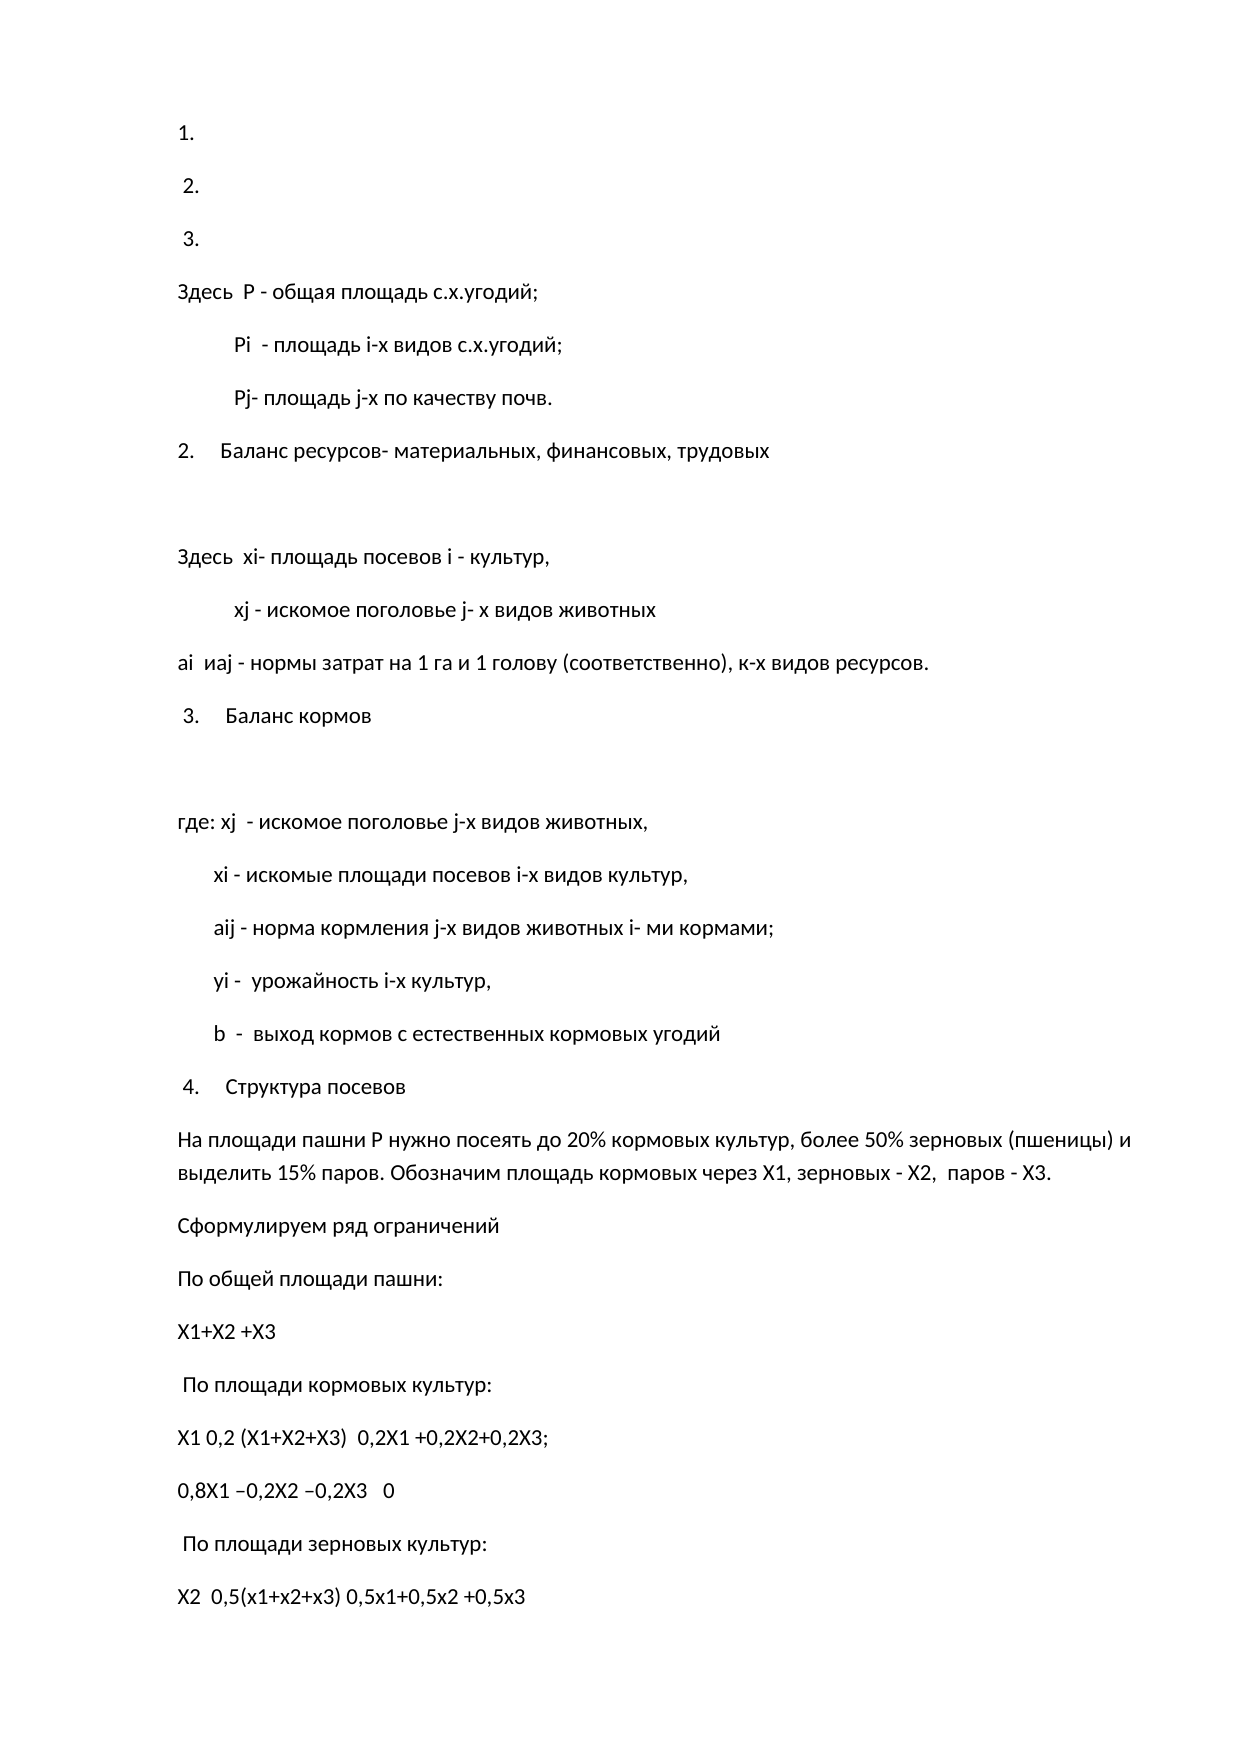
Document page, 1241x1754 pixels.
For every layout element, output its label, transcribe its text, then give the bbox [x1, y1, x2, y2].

text 1. [177, 118, 1152, 146]
text X2 0,5(x1+x2+x3) 0,5x1+0,5x2 +0,5x3 [177, 1582, 1152, 1610]
text Сформулируем ряд ограничений [177, 1211, 1152, 1239]
text На площади пашни Р нужно посеять до 20% кормовых культур, более 50% зерновых (пшеницы) и выделить 15% паров. Обозначим площадь кормовых через Х1, зерновых - Х2, паров - Х3. [177, 1126, 1152, 1186]
text 2. Баланс ресурсов- материальных, финансовых, трудовых [177, 436, 1152, 464]
text Х1 0,2 (Х1+Х2+Х3) 0,2Х1 +0,2Х2+0,2Х3; [177, 1423, 1152, 1451]
text хj - искомое поголовье j- х видов животных [177, 595, 1152, 623]
text Х1+Х2 +Х3 [177, 1317, 1152, 1345]
text aij - норма кормления j-х видов животных i- ми кормами; [177, 913, 1152, 941]
text 4. Структура посевов [177, 1072, 1152, 1101]
text ai иaj - нормы затрат на 1 га и 1 голову (соответственно), к-х видов ресурсов. [177, 648, 1152, 676]
text По площади кормовых культур: [177, 1370, 1152, 1398]
text Здесь P - общая площадь с.х.угодий; [177, 277, 1152, 305]
text b - выход кормов с естественных кормовых угодий [177, 1019, 1152, 1047]
text Здесь хi- площадь посевов i - культур, [177, 542, 1152, 570]
text где: хj - искомое поголовье j-х видов животных, [177, 807, 1152, 835]
text Pj- площадь j-x по качеству почв. [177, 383, 1152, 411]
text 3. [177, 224, 1152, 252]
text хi - искомые площади посевов i-х видов культур, [177, 860, 1152, 888]
text 3. Баланс кормов [177, 701, 1152, 729]
text По площади зерновых культур: [177, 1529, 1152, 1557]
text 2. [177, 171, 1152, 199]
text По общей площади пашни: [177, 1264, 1152, 1292]
text Pi - площадь i-x видов с.х.угодий; [177, 330, 1152, 358]
text yi - урожайность i-х культур, [177, 966, 1152, 994]
text 0,8Х1 –0,2Х2 –0,2Х3 0 [177, 1476, 1152, 1504]
